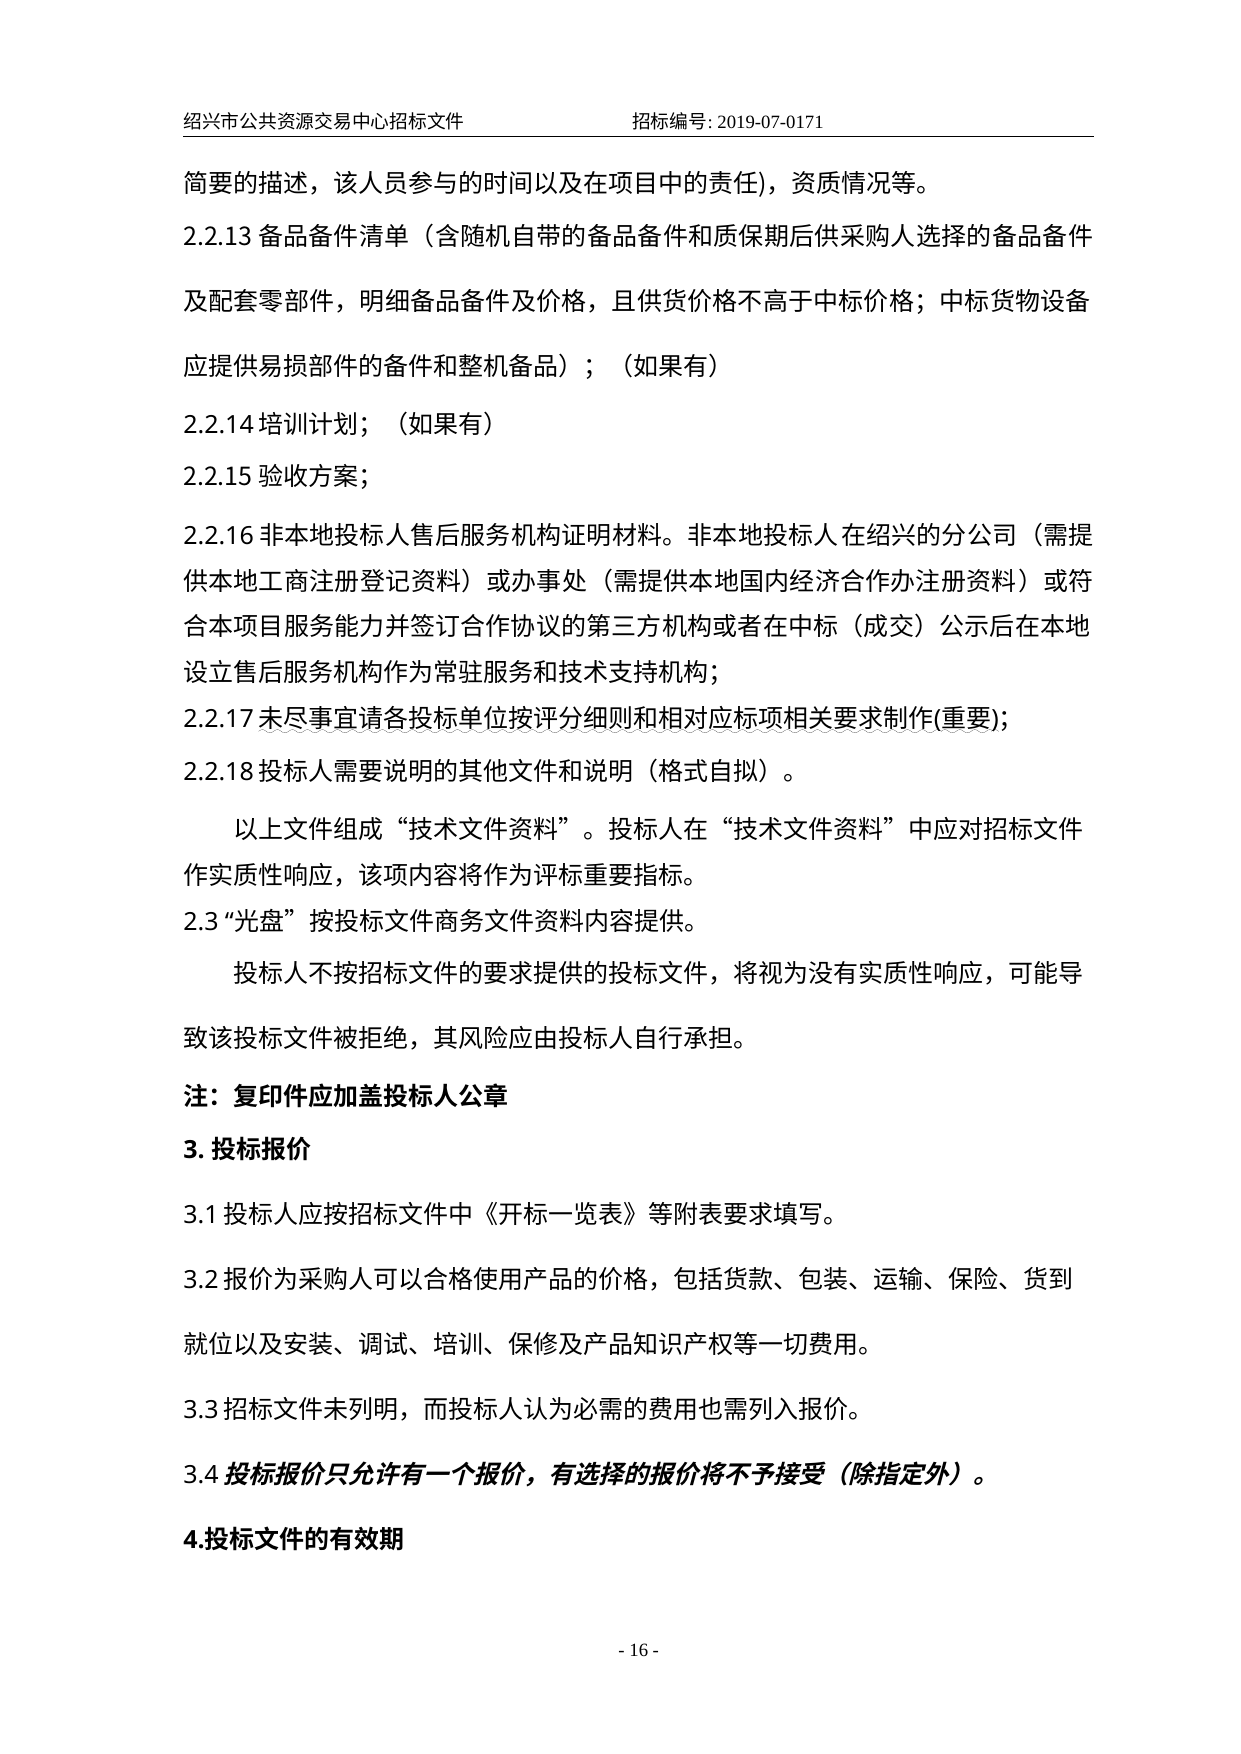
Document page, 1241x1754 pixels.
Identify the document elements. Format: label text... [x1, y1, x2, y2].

text 2.2.17未尽事宜请各投标单位按评分细则和相对应标项相关要求制作(重要)； [183, 691, 1094, 737]
list 投标人不按招标文件的要求提供的投标文件，将视为没有实质性响应，可能导致该投标文件被拒绝，其风险应由投标人自行承担。 [183, 939, 1102, 1069]
text 2.2.15 验收方案； [183, 442, 1094, 507]
text 3.1投标人应按招标文件中《开标一览表》等附表要求填写。 [183, 1180, 1094, 1245]
list 4.投标文件的有效期 [183, 1505, 1094, 1570]
text 2.2.16非本地投标人售后服务机构证明材料。非本地投标人在绍兴的分公司（需提供本地工商注册登记资料）或办事处（需提供本地国内经济合作办注册资料）或符合本项目服务能力并签订合作协议的第三方机构或者在中标（成交）公示后在本地设立售后服务机构作为常驻服务和技术支持机构； [183, 507, 1094, 691]
text 3.4投标报价只允许有一个报价，有选择的报价将不予接受（除指定外）。 [183, 1440, 1094, 1505]
text 2.3 “光盘”按投标文件商务文件资料内容提供。 [183, 893, 1094, 939]
text 2.2.13备品备件清单（含随机自带的备品备件和质保期后供采购人选择的备品备件及配套零部件，明细备品备件及价格，且供货价格不高于中标价格；中标货物设备应提供易损部件的备件和整机备品）；（如果有） [183, 202, 1094, 397]
list 2.2.18投标人需要说明的其他文件和说明（格式自拟）。 [183, 737, 1094, 802]
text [183, 156, 1094, 202]
text 3.2报价为采购人可以合格使用产品的价格，包括货款、包装、运输、保险、货到就位以及安装、调试、培训、保修及产品知识产权等一切费用。 [183, 1245, 1094, 1375]
text 3. 投标报价 [183, 1115, 1094, 1180]
text 3.3招标文件未列明，而投标人认为必需的费用也需列入报价。 [183, 1375, 1094, 1440]
text 2.2.14培训计划；（如果有） [183, 397, 1094, 442]
text 以上文件组成“技术文件资料”。投标人在“技术文件资料”中应对招标文件作实质性响应，该项内容将作为评标重要指标。 [183, 802, 1094, 893]
text 注：复印件应加盖投标人公章 [183, 1069, 1094, 1115]
